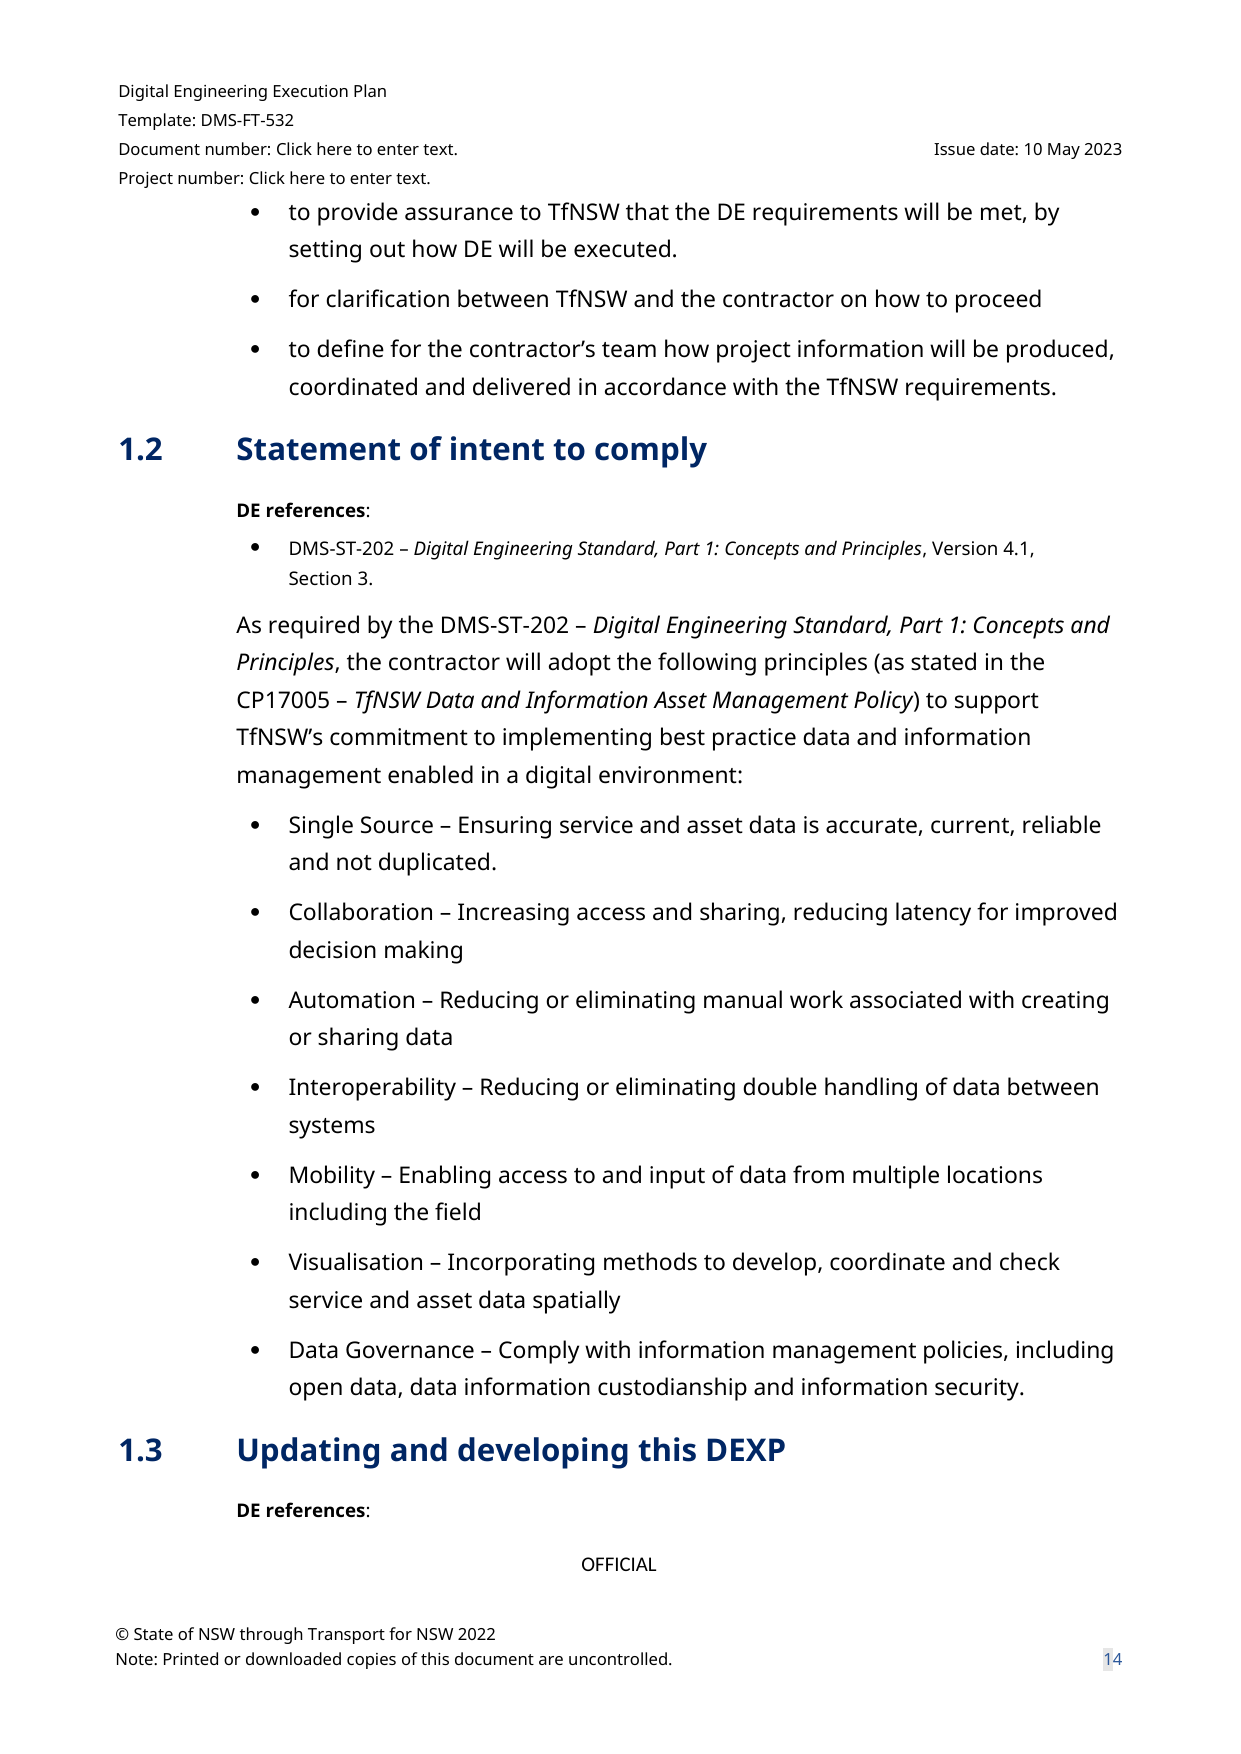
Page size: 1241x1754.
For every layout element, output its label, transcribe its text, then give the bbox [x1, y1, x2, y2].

text DE references: [236, 1497, 1122, 1523]
subtitle Statement of intent to comply [118, 427, 1122, 470]
list for clarification between TfNSW and the contractor on how to proceed [251, 283, 1122, 315]
text As required by the DMS-ST-202 – Digital Engineering Standard, Part 1: Concepts and Principles, the contractor will adopt the following principles (as stated in the CP17005 – TfNSW Data and Information Asset Management Policy) to support TfNSW’s commitment to implementing best practice data and information management enabled in a digital environment: [236, 609, 1122, 790]
list Interoperability – Reducing or eliminating double handling of data between systems [251, 1071, 1122, 1140]
text DE references: [236, 497, 1122, 522]
list Visualisation – Incorporating methods to develop, coordinate and check service and asset data spatially [251, 1246, 1122, 1315]
list Single Source – Ensuring service and asset data is accurate, current, reliable and not duplicated. [251, 809, 1122, 877]
list Mobility – Enabling access to and input of data from multiple locations including the field [251, 1159, 1122, 1227]
list to provide assurance to TfNSW that the DE requirements will be met, by setting out how DE will be executed. [251, 196, 1122, 265]
list Automation – Reducing or eliminating manual work associated with creating or sharing data [251, 984, 1122, 1052]
list Collaboration – Increasing access and sharing, reducing latency for improved decision making [251, 896, 1122, 965]
list Data Governance – Comply with information management policies, including open data, data information custodianship and information security. [251, 1334, 1122, 1402]
subtitle Updating and developing this DEXP [118, 1427, 1122, 1470]
list DMS-ST-202 – Digital Engineering Standard, Part 1: Concepts and Principles, Version 4.1, Section 3. [251, 535, 1122, 591]
list to define for the contractor’s team how project information will be produced, coordinated and delivered in accordance with the TfNSW requirements. [251, 333, 1122, 402]
